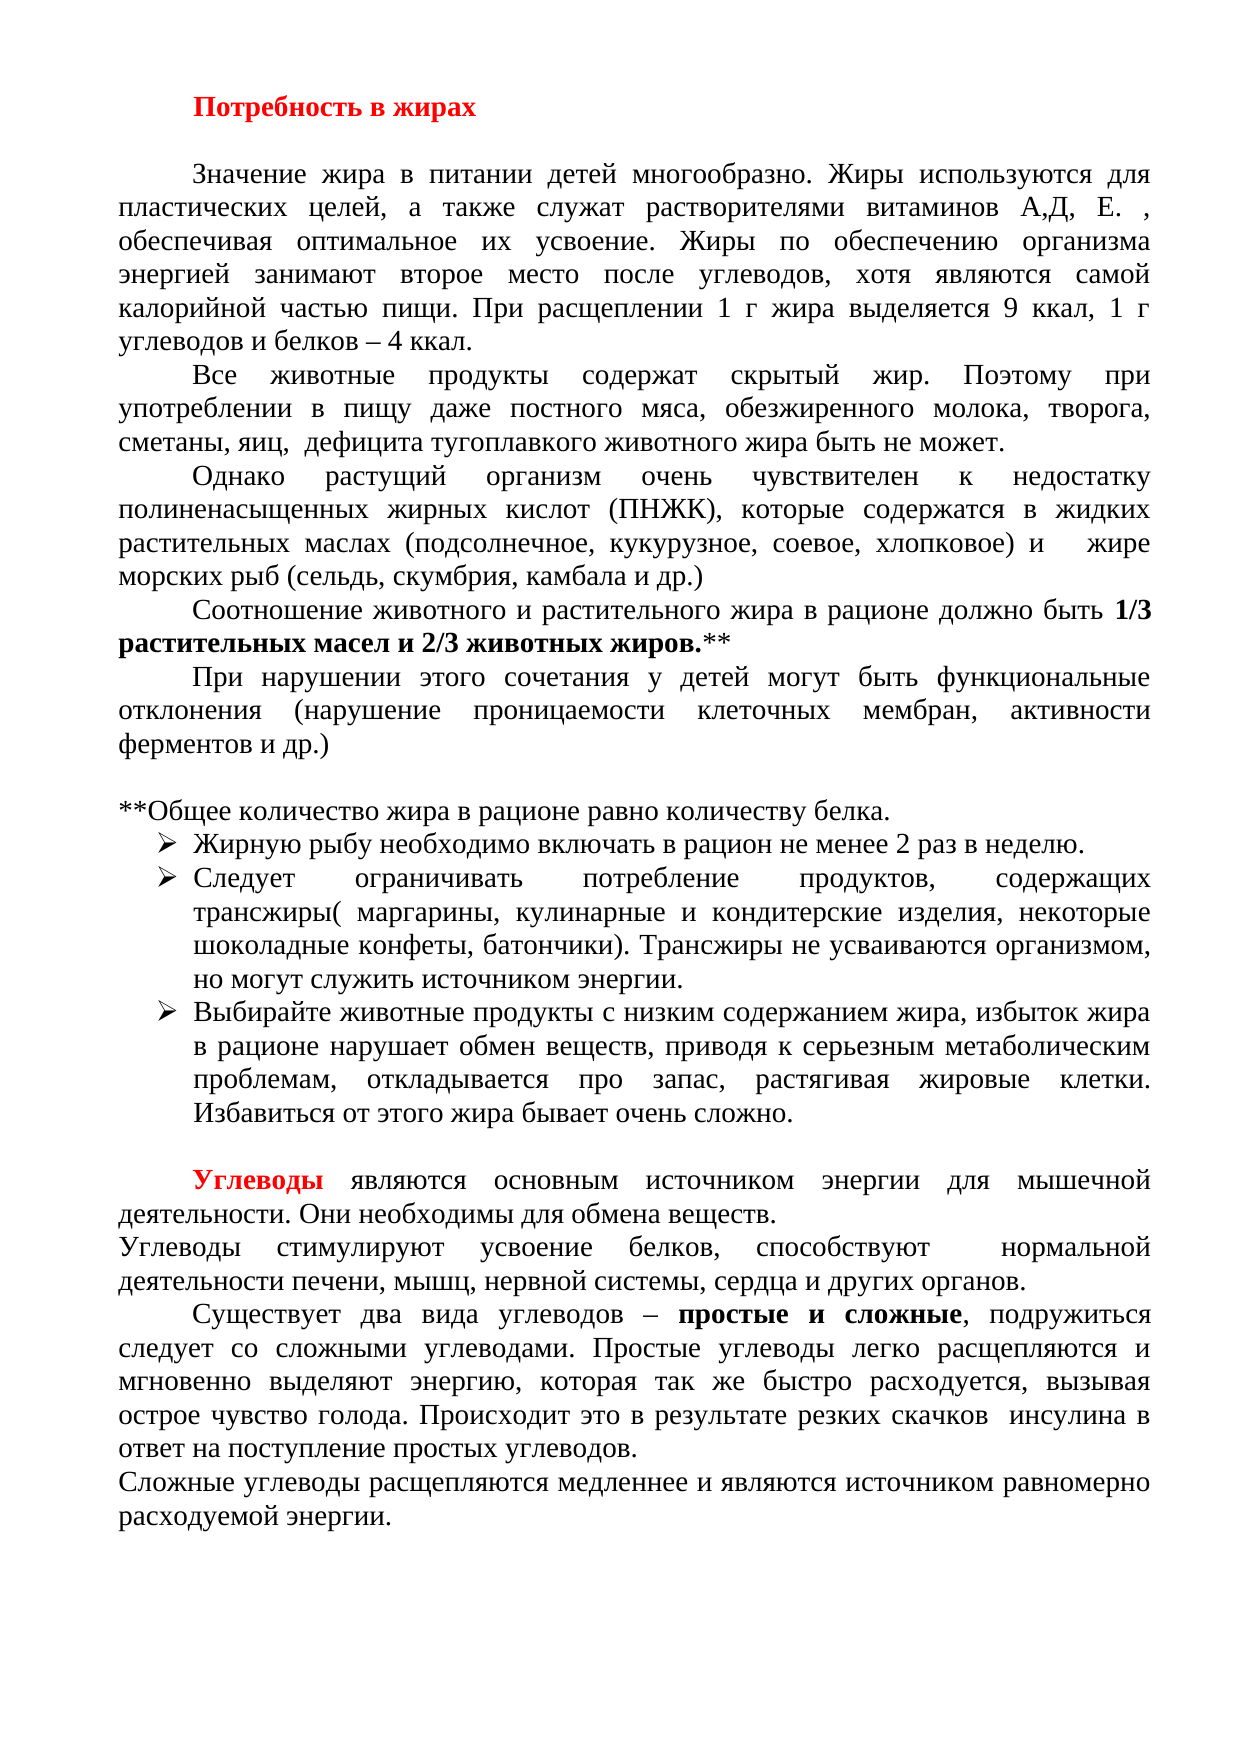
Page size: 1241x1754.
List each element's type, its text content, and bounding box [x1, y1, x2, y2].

text Углеводы стимулируют усвоение белков, способствуют нормальной деятельности печени, мышц, нервной системы, сердца и других органов. [118, 1229, 1152, 1296]
text Сложные углеводы расщепляются медленнее и являются источником равномерно расходуемой энергии. [118, 1464, 1152, 1531]
text Соотношение животного и растительного жира в рационе должно быть 1/3 растительных масел и 2/3 животных жиров.** [118, 592, 1152, 659]
list Жирную рыбу необходимо включать в рацион не менее 2 раз в неделю. [156, 827, 1152, 860]
text Значение жира в питании детей многообразно. Жиры используются для пластических целей, а также служат растворителями витаминов А,Д, Е. , обеспечивая оптимальное их усвоение. Жиры по обеспечению организма энергией занимают второе место после углеводов, хотя являются самой калорийной частью пищи. При расщеплении 1 г жира выделяется 9 ккал, 1 г углеводов и белков – 4 ккал. [118, 156, 1152, 357]
text Однако растущий организм очень чувствителен к недостатку полиненасыщенных жирных кислот (ПНЖК), которые содержатся в жидких растительных маслах (подсолнечное, кукурузное, соевое, хлопковое) и жире морских рыб (сельдь, скумбрия, камбала и др.) [118, 458, 1152, 592]
text **Общее количество жира в рационе равно количеству белка. [59, 793, 1152, 827]
list Следует ограничивать потребление продуктов, содержащих трансжиры( маргарины, кулинарные и кондитерские изделия, некоторые шоколадные конфеты, батончики). Трансжиры не усваиваются организмом, но могут служить источником энергии. [156, 860, 1152, 994]
text Существует два вида углеводов – простые и сложные, подружиться следует со сложными углеводами. Простые углеводы легко расщепляются и мгновенно выделяют энергию, которая так же быстро расходуется, вызывая острое чувство голода. Происходит это в результате резких скачков инсулина в ответ на поступление простых углеводов. [118, 1296, 1152, 1464]
text Потребность в жирах [193, 89, 1152, 122]
text Углеводы являются основным источником энергии для мышечной деятельности. Они необходимы для обмена веществ. [118, 1162, 1152, 1229]
text Все животные продукты содержат скрытый жир. Поэтому при употреблении в пищу даже постного мяса, обезжиренного молока, творога, сметаны, яиц, дефицита тугоплавкого животного жира быть не может. [118, 357, 1152, 458]
list Выбирайте животные продукты с низким содержанием жира, избыток жира в рационе нарушает обмен веществ, приводя к серьезным метаболическим проблемам, откладывается про запас, растягивая жировые клетки. Избавиться от этого жира бывает очень сложно. [156, 994, 1152, 1129]
text При нарушении этого сочетания у детей могут быть функциональные отклонения (нарушение проницаемости клеточных мембран, активности ферментов и др.) [118, 659, 1152, 759]
